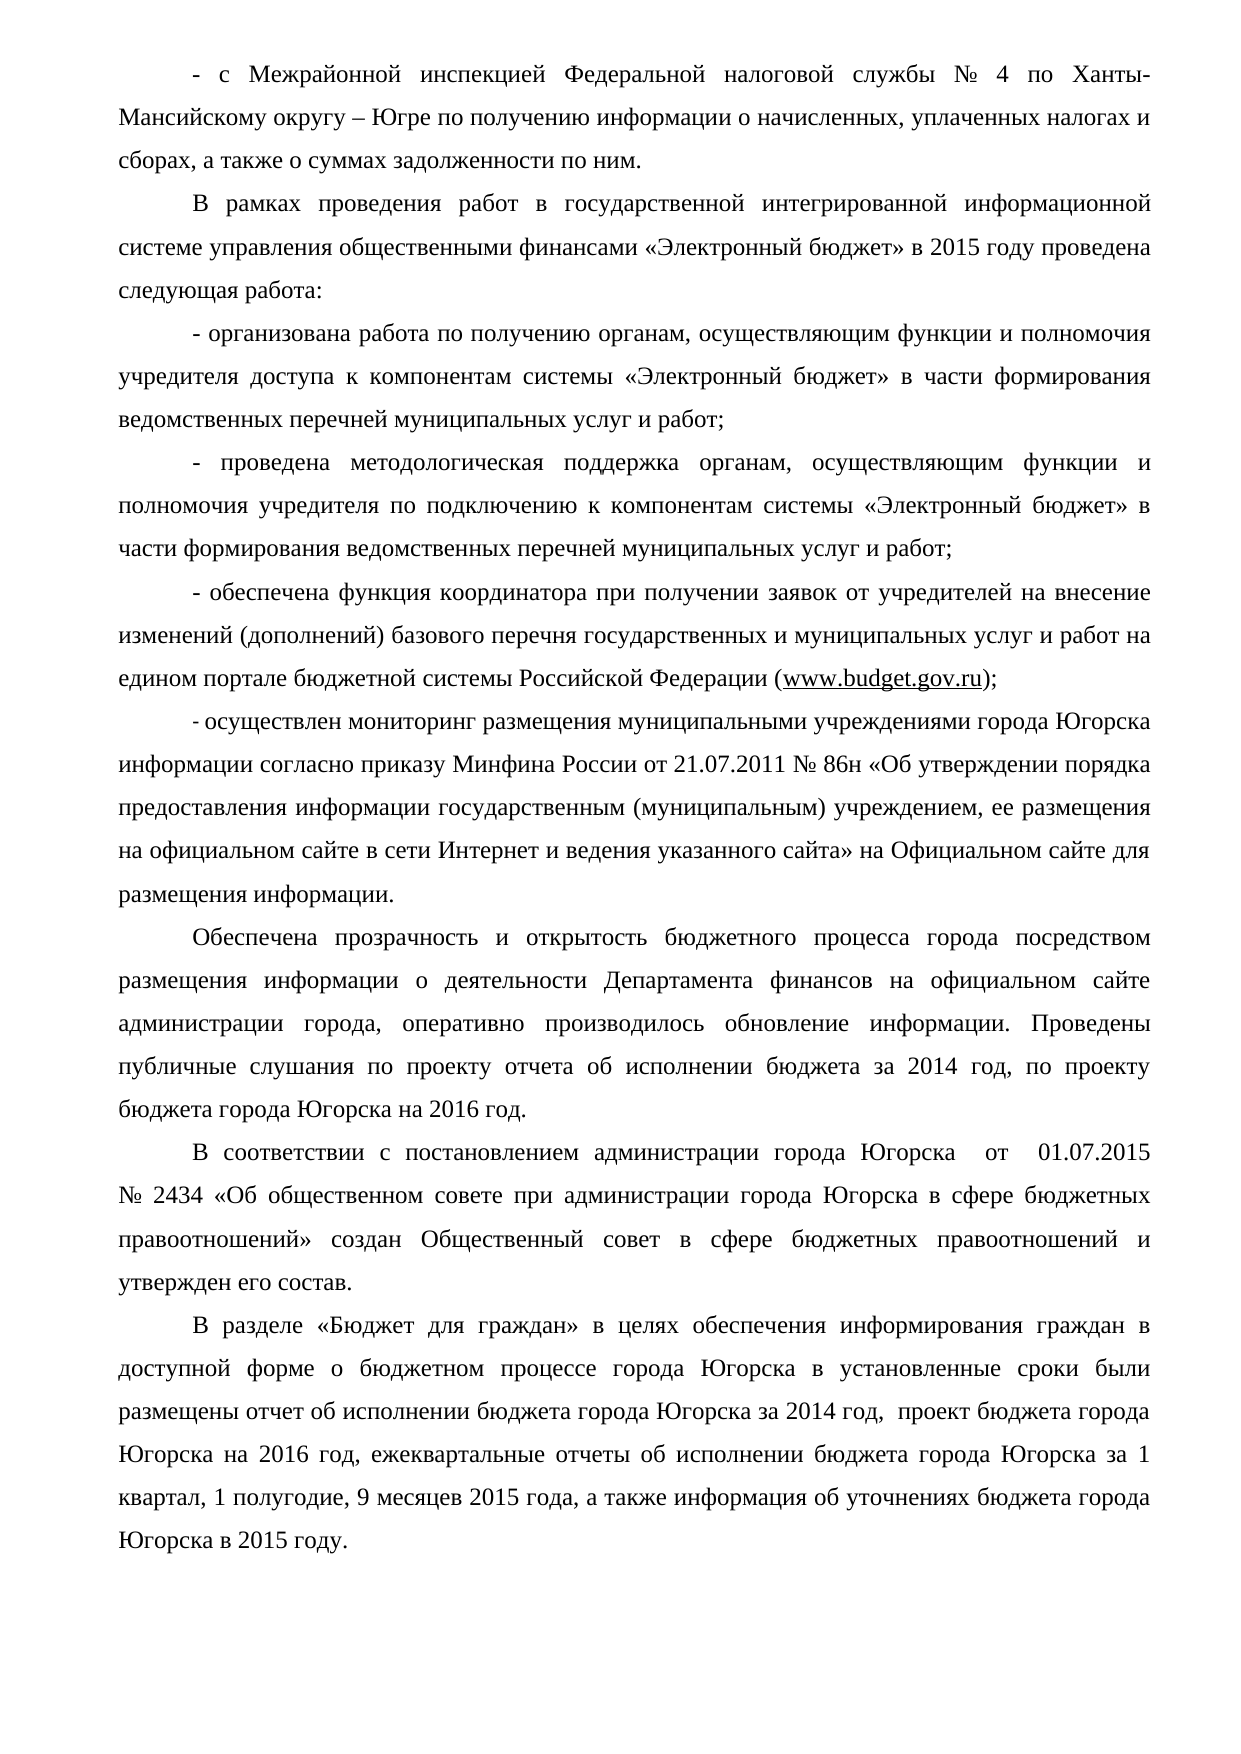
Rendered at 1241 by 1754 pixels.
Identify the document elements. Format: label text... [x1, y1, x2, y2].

text - организована работа по получению органам, осуществляющим функции и полномочия учредителя доступа к компонентам системы «Электронный бюджет» в части формирования ведомственных перечней муниципальных услуг и работ; [118, 318, 1152, 433]
text Обеспечена прозрачность и открытость бюджетного процесса города посредством размещения информации о деятельности Департамента финансов на официальном сайте администрации города, оперативно производилось обновление информации. Проведены публичные слушания по проекту отчета об исполнении бюджета за 2014 год, по проекту бюджета города Югорска на 2016 год. [118, 922, 1152, 1123]
text - осуществлен мониторинг размещения муниципальными учреждениями города Югорска информации согласно приказу Минфина России от 21.07.2011 № 86н «Об утверждении порядка предоставления информации государственным (муниципальным) учреждением, ее размещения на официальном сайте в сети Интернет и ведения указанного сайта» на Официальном сайте для размещения информации. [118, 706, 1152, 907]
text - обеспечена функция координатора при получении заявок от учредителей на внесение изменений (дополнений) базового перечня государственных и муниципальных услуг и работ на едином портале бюджетной системы Российской Федерации (www.budget.gov.ru); [118, 577, 1152, 692]
text В разделе «Бюджет для граждан» в целях обеспечения информирования граждан в доступной форме о бюджетном процессе города Югорска в установленные сроки были размещены отчет об исполнении бюджета города Югорска за 2014 год, проект бюджета города Югорска на 2016 год, ежеквартальные отчеты об исполнении бюджета города Югорска за 1 квартал, 1 полугодие, 9 месяцев 2015 года, а также информация об уточнениях бюджета города Югорска в 2015 году. [118, 1310, 1152, 1554]
text - с Межрайонной инспекцией Федеральной налоговой службы № 4 по Ханты-Мансийскому округу – Югре по получению информации о начисленных, уплаченных налогах и сборах, а также о суммах задолженности по ним. [118, 59, 1152, 174]
text В соответствии с постановлением администрации города Югорска от 01.07.2015 № 2434 «Об общественном совете при администрации города Югорска в сфере бюджетных правоотношений» создан Общественный совет в сфере бюджетных правоотношений и утвержден его состав. [118, 1137, 1152, 1296]
text В рамках проведения работ в государственной интегрированной информационной системе управления общественными финансами «Электронный бюджет» в 2015 году проведена следующая работа: [118, 188, 1152, 303]
text - проведена методологическая поддержка органам, осуществляющим функции и полномочия учредителя по подключению к компонентам системы «Электронный бюджет» в части формирования ведомственных перечней муниципальных услуг и работ; [118, 447, 1152, 562]
